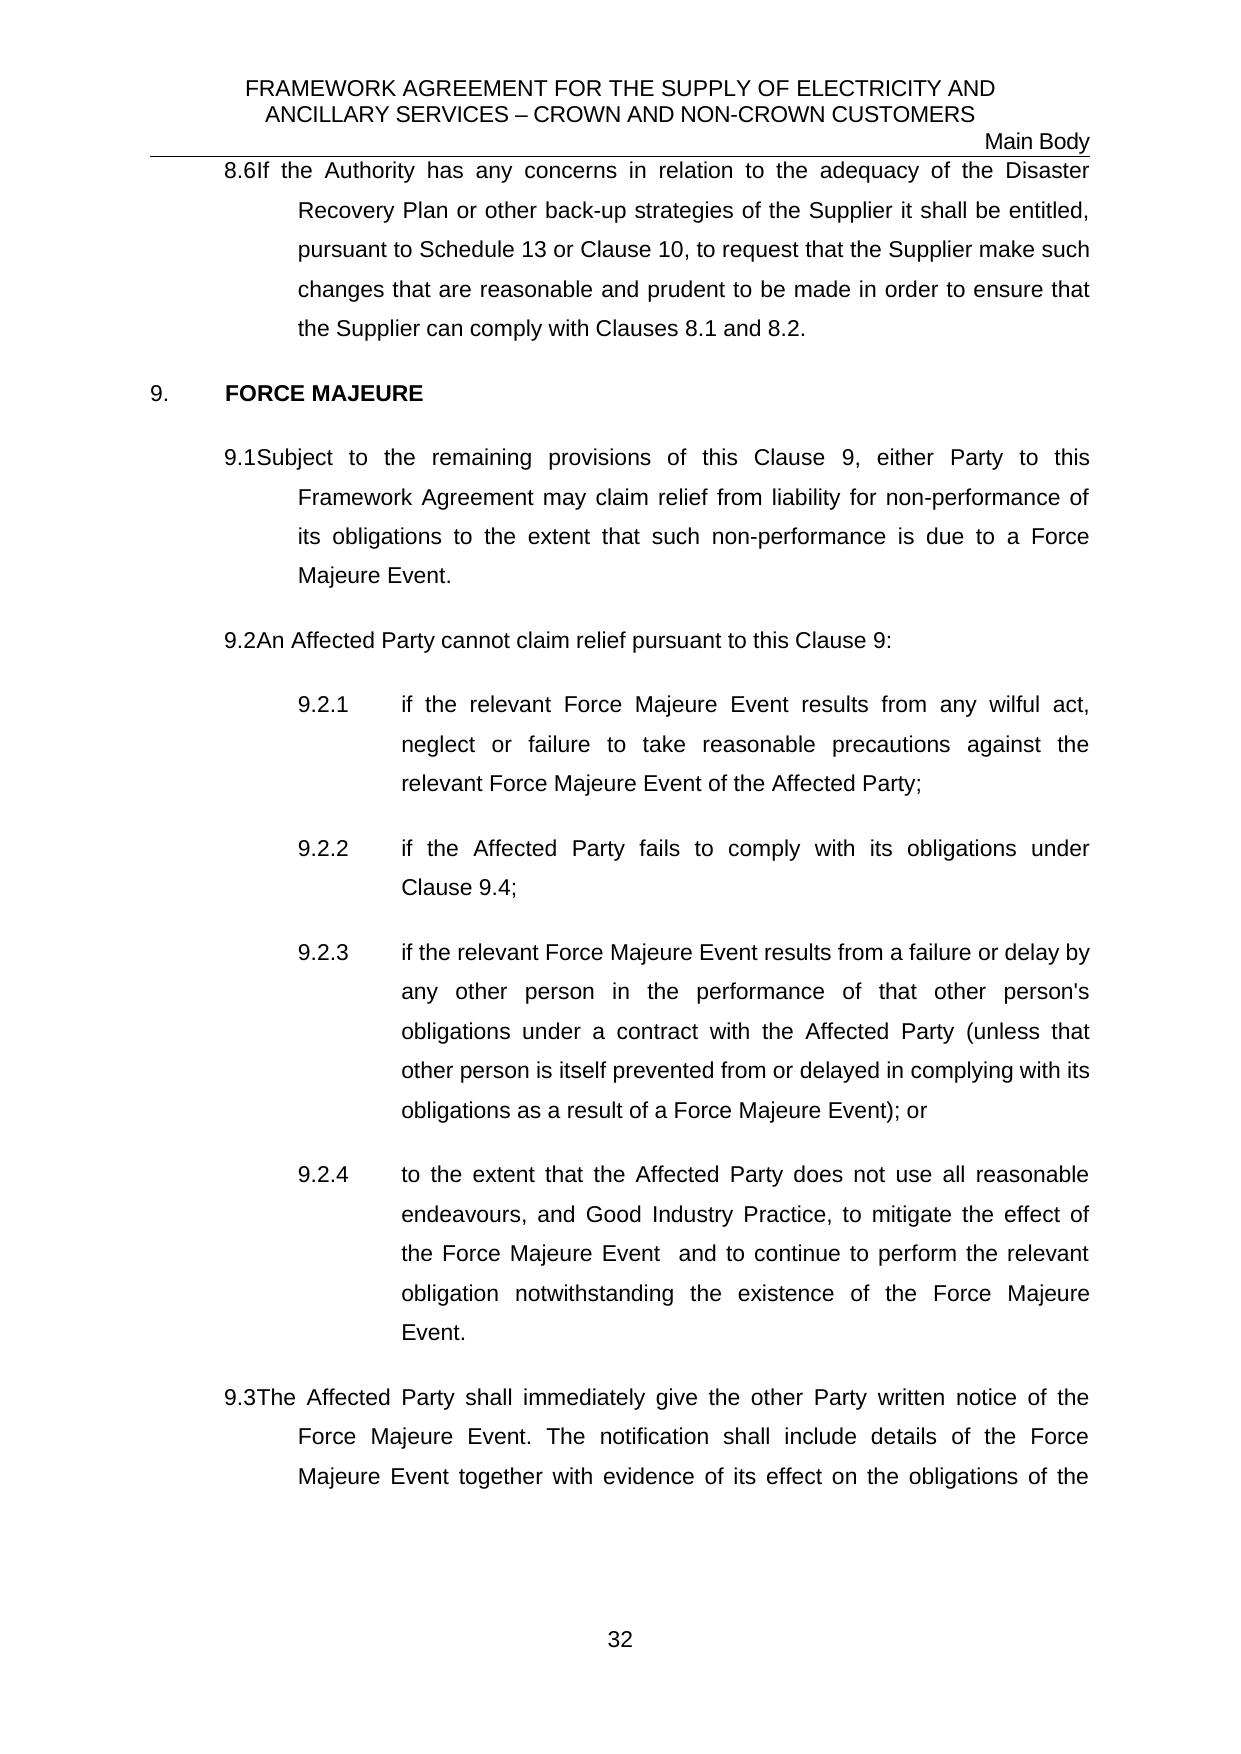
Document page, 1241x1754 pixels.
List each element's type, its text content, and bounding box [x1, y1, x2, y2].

list if the relevant Force Majeure Event results from any wilful act, neglect or failure to take reasonable precautions against the relevant Force Majeure Event of the Affected Party; [298, 691, 1090, 797]
list An Affected Party cannot claim relief pursuant to this Clause 9: [224, 627, 1090, 653]
list if the Affected Party fails to comply with its obligations under Clause 9.4; [298, 835, 1090, 901]
list to the extent that the Affected Party does not use all reasonable endeavours, and Good Industry Practice, to mitigate the effect of the Force Majeure Event and to continue to perform the relevant obligation notwithstanding the existence of the Force Majeure Event. [298, 1161, 1090, 1346]
list If the Authority has any concerns in relation to the adequacy of the Disaster Recovery Plan or other back-up strategies of the Supplier it shall be entitled, pursuant to Schedule 13 or Clause 10, to request that the Supplier make such changes that are reasonable and prudent to be made in order to ensure that the Supplier can comply with Clauses 8.1 and 8.2. [224, 157, 1090, 341]
subtitle FORCE MAJEURE [150, 379, 1090, 406]
list Subject to the remaining provisions of this Clause 9, either Party to this Framework Agreement may claim relief from liability for non-performance of its obligations to the extent that such non-performance is due to a Force Majeure Event. [224, 444, 1090, 589]
list if the relevant Force Majeure Event results from a failure or delay by any other person in the performance of that other person's obligations under a contract with the Affected Party (unless that other person is itself prevented from or delayed in complying with its obligations as a result of a Force Majeure Event); or [298, 939, 1090, 1123]
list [224, 1384, 1090, 1489]
